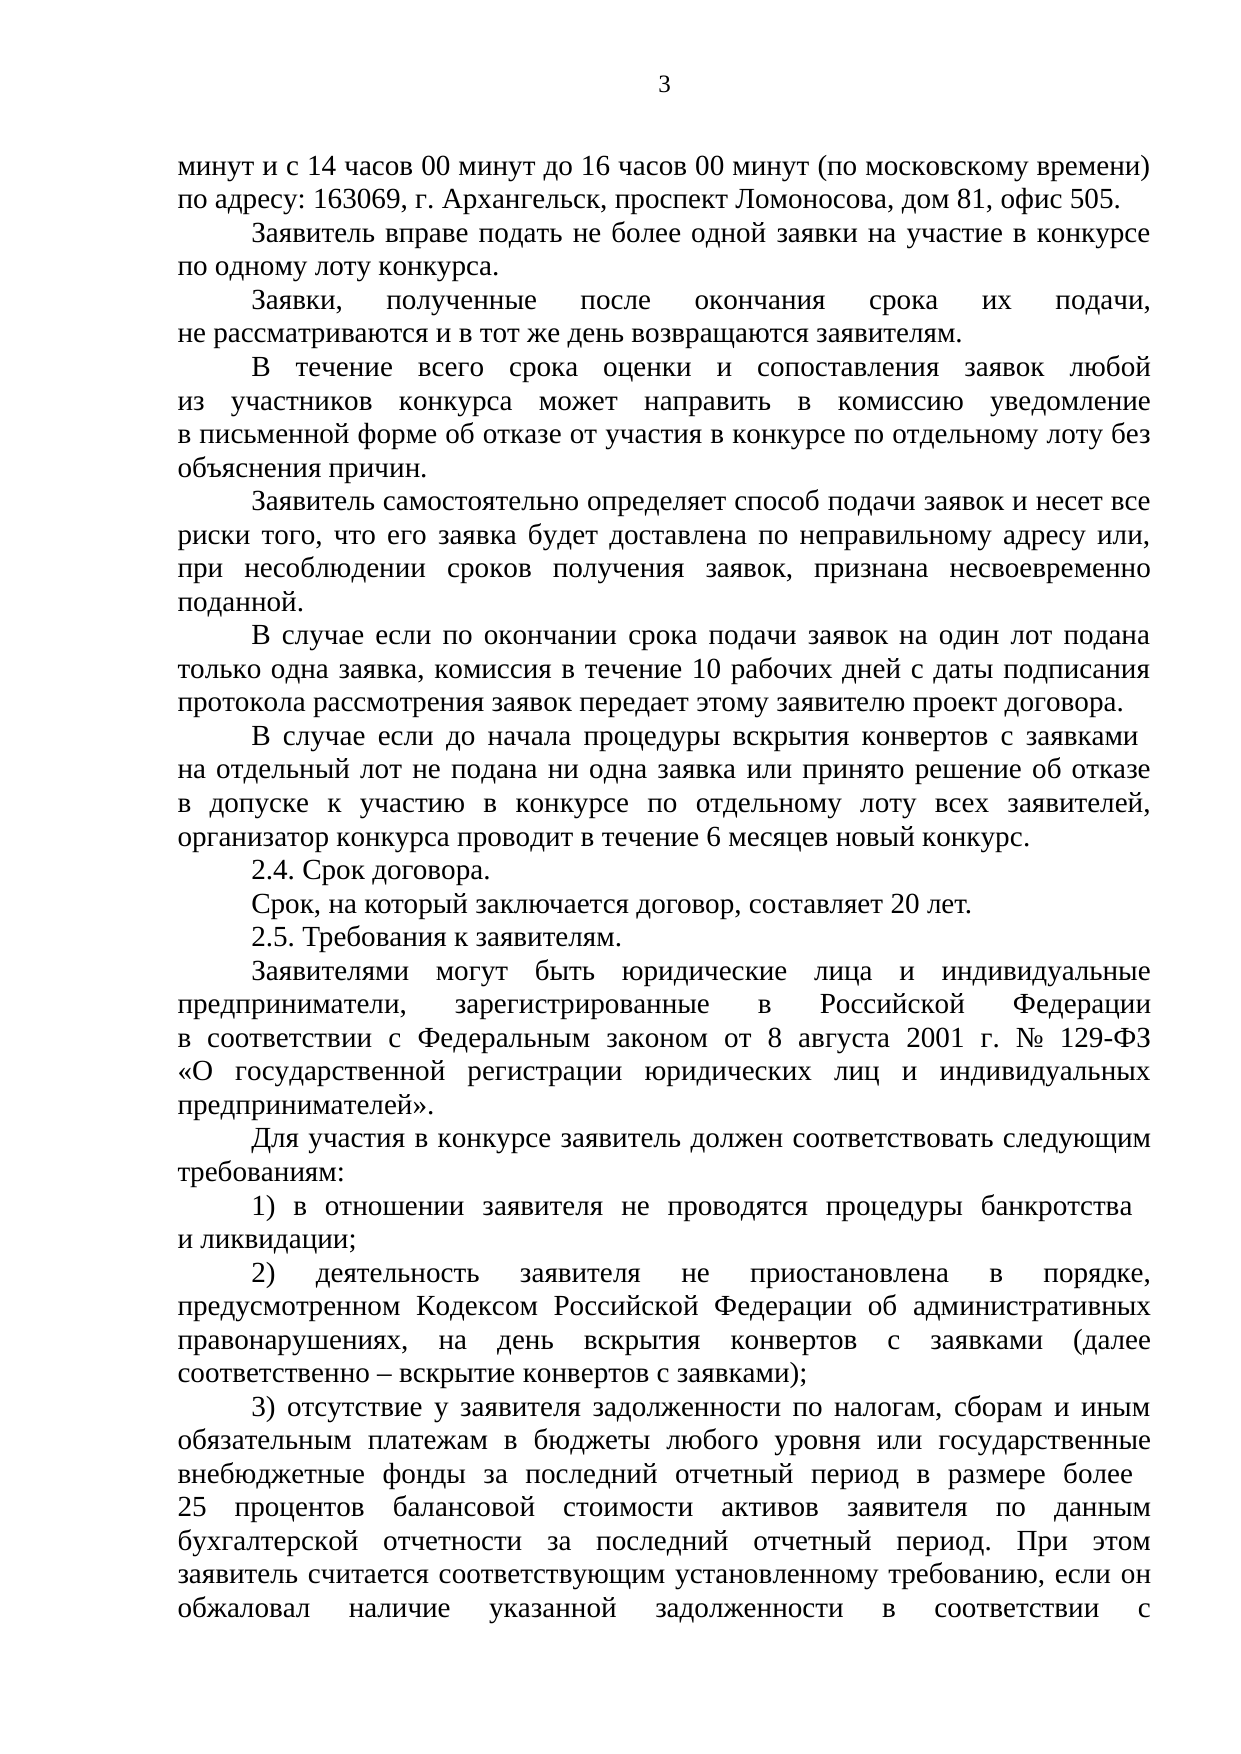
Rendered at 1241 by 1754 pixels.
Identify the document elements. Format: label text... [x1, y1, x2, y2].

text 2.4. Срок договора. [251, 852, 1152, 886]
text В течение всего срока оценки и сопоставления заявок любой из участников конкурса может направить в комиссию уведомление в письменной форме об отказе от участия в конкурсе по отдельному лоту без объяснения причин. [177, 349, 1152, 483]
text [177, 148, 1152, 215]
text 1) в отношении заявителя не проводятся процедуры банкротства и ликвидации; [177, 1188, 1152, 1255]
text 2.5. Требования к заявителям. [251, 919, 1152, 953]
text Для участия в конкурсе заявитель должен соответствовать следующим требованиям: [177, 1121, 1152, 1188]
text Заявки, полученные после окончания срока их подачи, не рассматриваются и в тот же день возвращаются заявителям. [177, 282, 1152, 349]
text Заявитель самостоятельно определяет способ подачи заявок и несет все риски того, что его заявка будет доставлена по неправильному адресу или, при несоблюдении сроков получения заявок, признана несвоевременно поданной. [177, 483, 1152, 617]
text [177, 1389, 1152, 1624]
text Заявитель вправе подать не более одной заявки на участие в конкурсе по одному лоту конкурса. [177, 215, 1152, 282]
text В случае если до начала процедуры вскрытия конвертов с заявками на отдельный лот не подана ни одна заявка или принято решение об отказе в допуске к участию в конкурсе по отдельному лоту всех заявителей, организатор конкурса проводит в течение 6 месяцев новый конкурс. [177, 718, 1152, 852]
text Заявителями могут быть юридические лица и индивидуальные предприниматели, зарегистрированные в Российской Федерации в соответствии с Федеральным законом от 8 августа 2001 г. № 129-ФЗ «О государственной регистрации юридических лиц и индивидуальных предпринимателей». [177, 953, 1152, 1121]
text В случае если по окончании срока подачи заявок на один лот подана только одна заявка, комиссия в течение 10 рабочих дней с даты подписания протокола рассмотрения заявок передает этому заявителю проект договора. [177, 617, 1152, 718]
text 2) деятельность заявителя не приостановлена в порядке, предусмотренном Кодексом Российской Федерации об административных правонарушениях, на день вскрытия конвертов с заявками (далее соответственно – вскрытие конвертов с заявками); [177, 1255, 1152, 1389]
text Срок, на который заключается договор, составляет 20 лет. [177, 886, 1152, 919]
